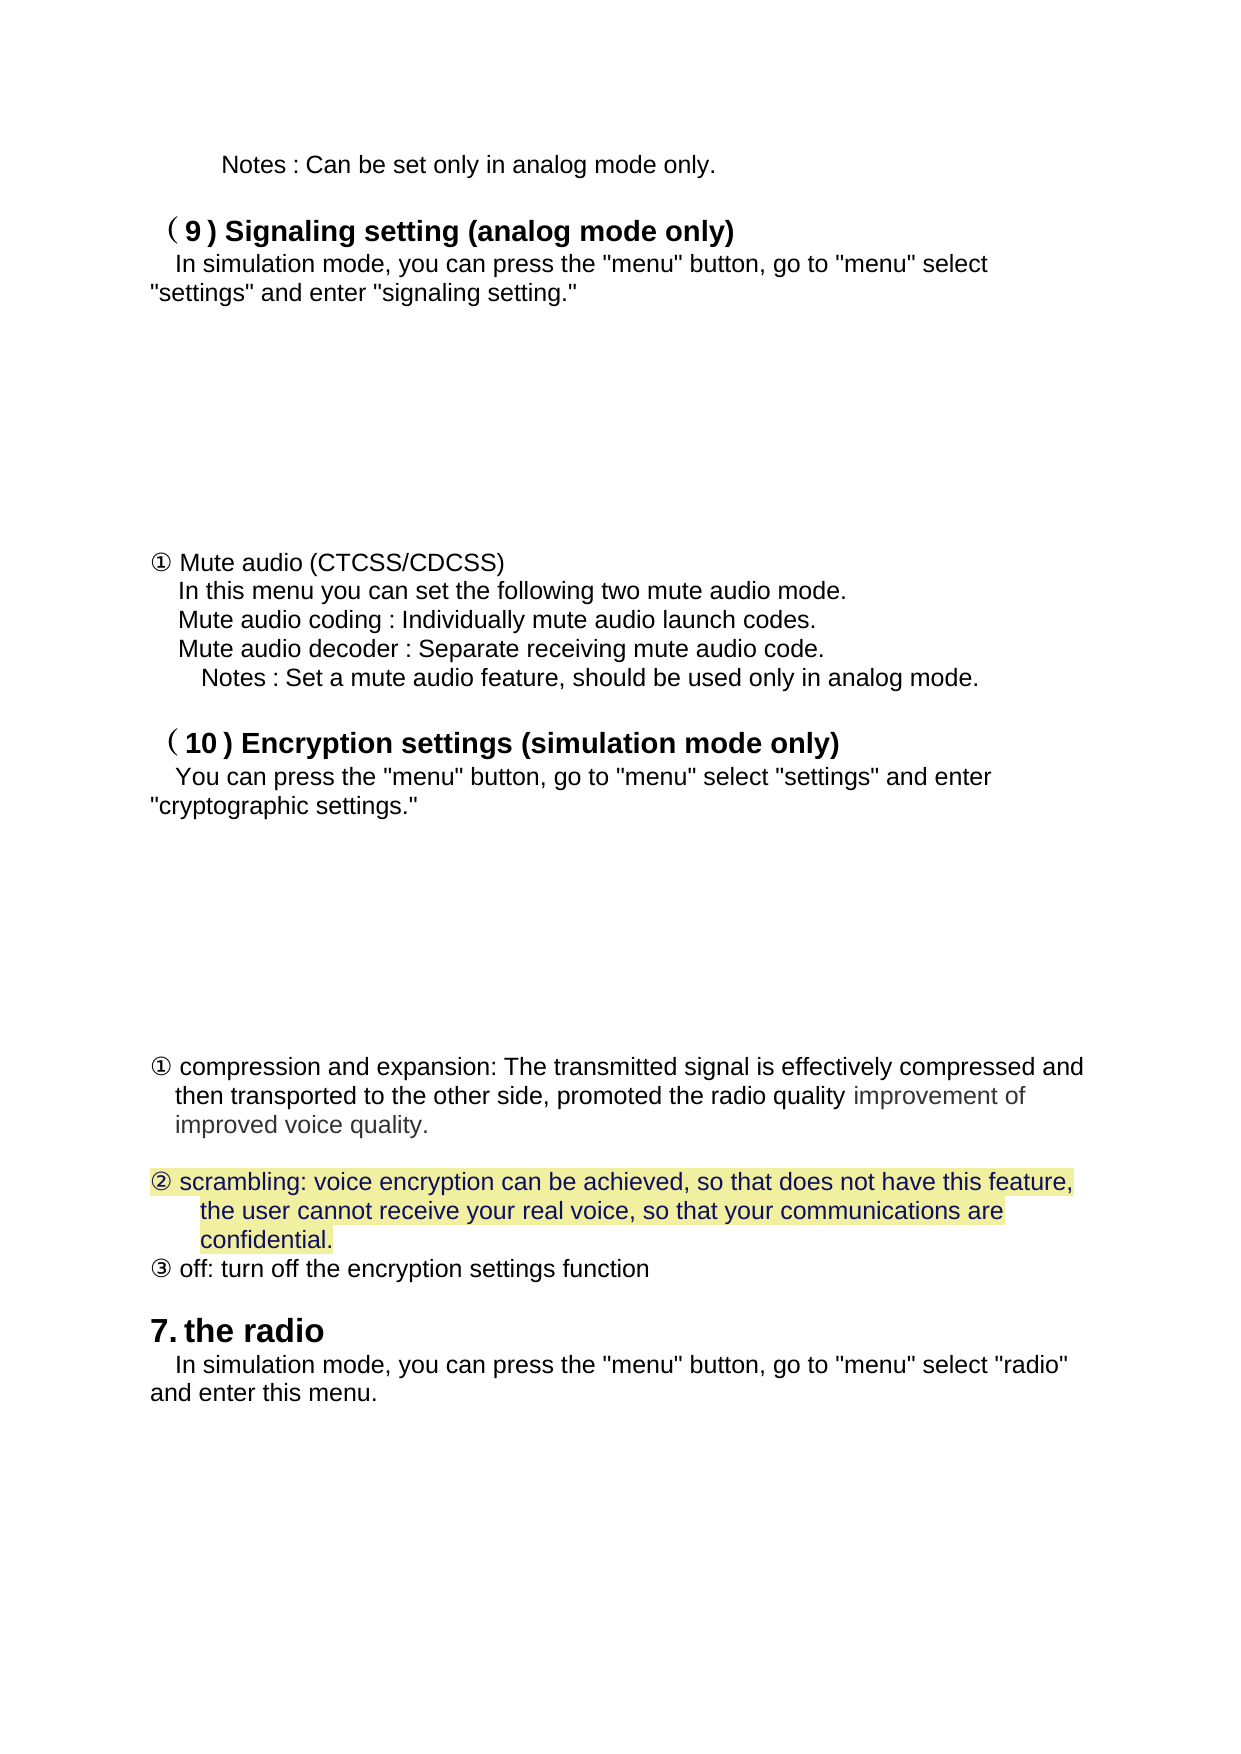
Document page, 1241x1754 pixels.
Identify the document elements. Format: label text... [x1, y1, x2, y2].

text ② scrambling: voice encryption can be achieved, so that does not have this feature, the user cannot receive your real voice, so that your communications are confidential. [150, 1167, 1090, 1254]
text In simulation mode, you can press the "menu" button, go to "menu" select "radio" and enter this menu. [150, 1349, 1090, 1407]
text You can press the "menu" button, go to "menu" select "settings" and enter "cryptographic settings." [150, 762, 1090, 819]
text ③ off: turn off the encryption settings function [150, 1254, 1090, 1282]
text ① Mute audio (CTCSS/CDCSS) [150, 548, 1090, 576]
text Notes : Can be set only in analog mode only. [150, 150, 1090, 179]
text In this menu you can set the following two mute audio mode. [150, 576, 1090, 605]
text Notes : Set a mute audio feature, should be used only in analog mode. [150, 663, 1090, 691]
text 7. the radio [150, 1311, 1090, 1349]
text （ 10 ) Encryption settings (simulation mode only) [150, 720, 1090, 762]
text Mute audio decoder : Separate receiving mute audio code. [150, 634, 1090, 663]
text In simulation mode, you can press the "menu" button, go to "menu" select "settings" and enter "signaling setting." [150, 249, 1090, 307]
text （ 9 ) Signaling setting (analog mode only) [150, 207, 1090, 249]
text Mute audio coding : Individually mute audio launch codes. [150, 605, 1090, 634]
text ① compression and expansion: The transmitted signal is effectively compressed and then transported to the other side, promoted the radio quality improvement of improved voice quality. [150, 1052, 1090, 1139]
